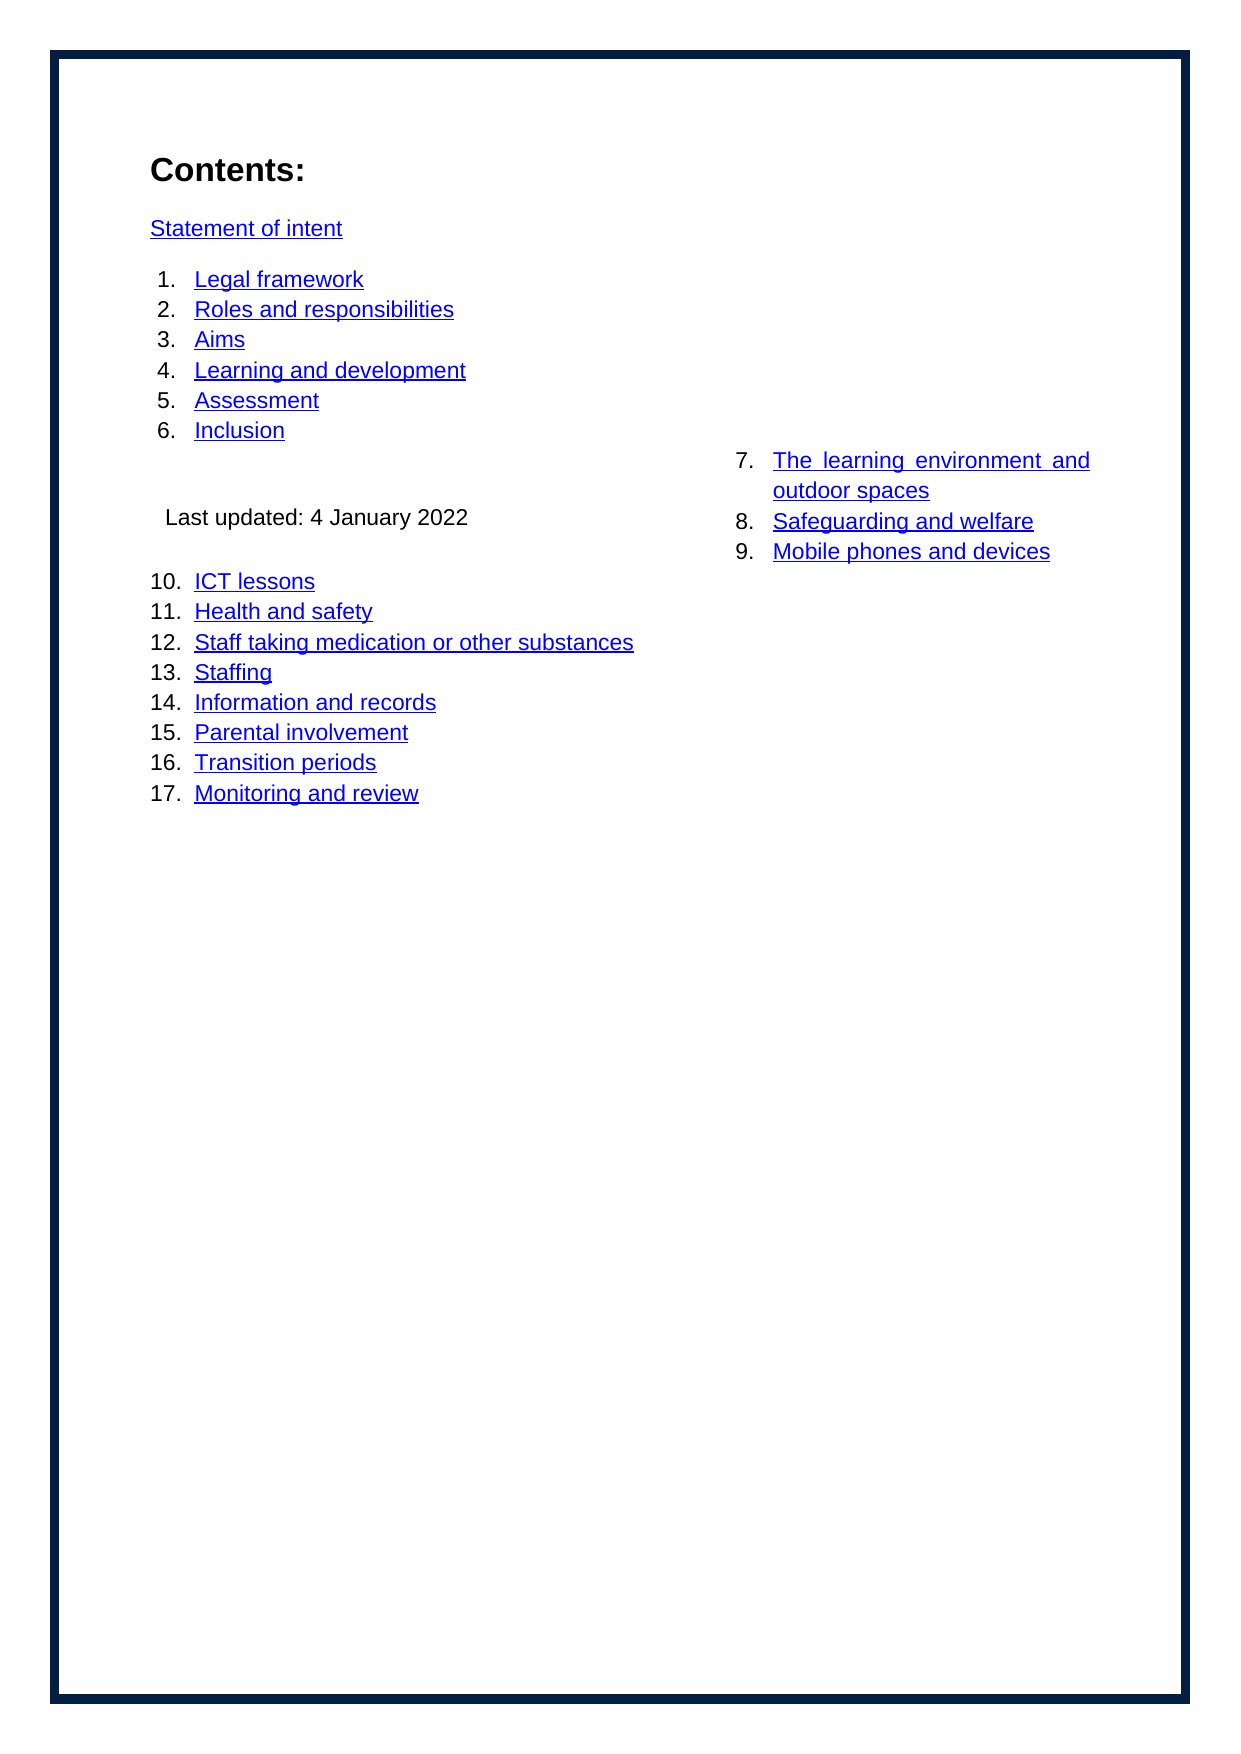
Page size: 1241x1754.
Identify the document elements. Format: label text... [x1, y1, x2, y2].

list Parental involvement [150, 719, 1090, 746]
list Learning and development [157, 357, 1090, 383]
list Staff taking medication or other substances [150, 628, 1090, 655]
list ICT lessons [150, 568, 1090, 594]
list Legal framework [157, 266, 1090, 292]
list Monitoring and review [150, 779, 1090, 806]
text Statement of intent [150, 215, 1090, 241]
list The learning environment and outdoor spaces [157, 447, 1090, 504]
list Transition periods [150, 749, 1090, 776]
list Assessment [157, 387, 1090, 413]
list Roles and responsibilities [157, 296, 1090, 323]
list Health and safety [150, 598, 1090, 625]
list Inclusion [157, 417, 1090, 443]
list Aims [157, 326, 1090, 353]
list Staffing [150, 659, 1090, 685]
list Mobile phones and devices [157, 538, 1090, 564]
list Information and records [150, 689, 1090, 715]
text Contents: [150, 150, 1090, 188]
list Safeguarding and welfare [710, 508, 1090, 534]
